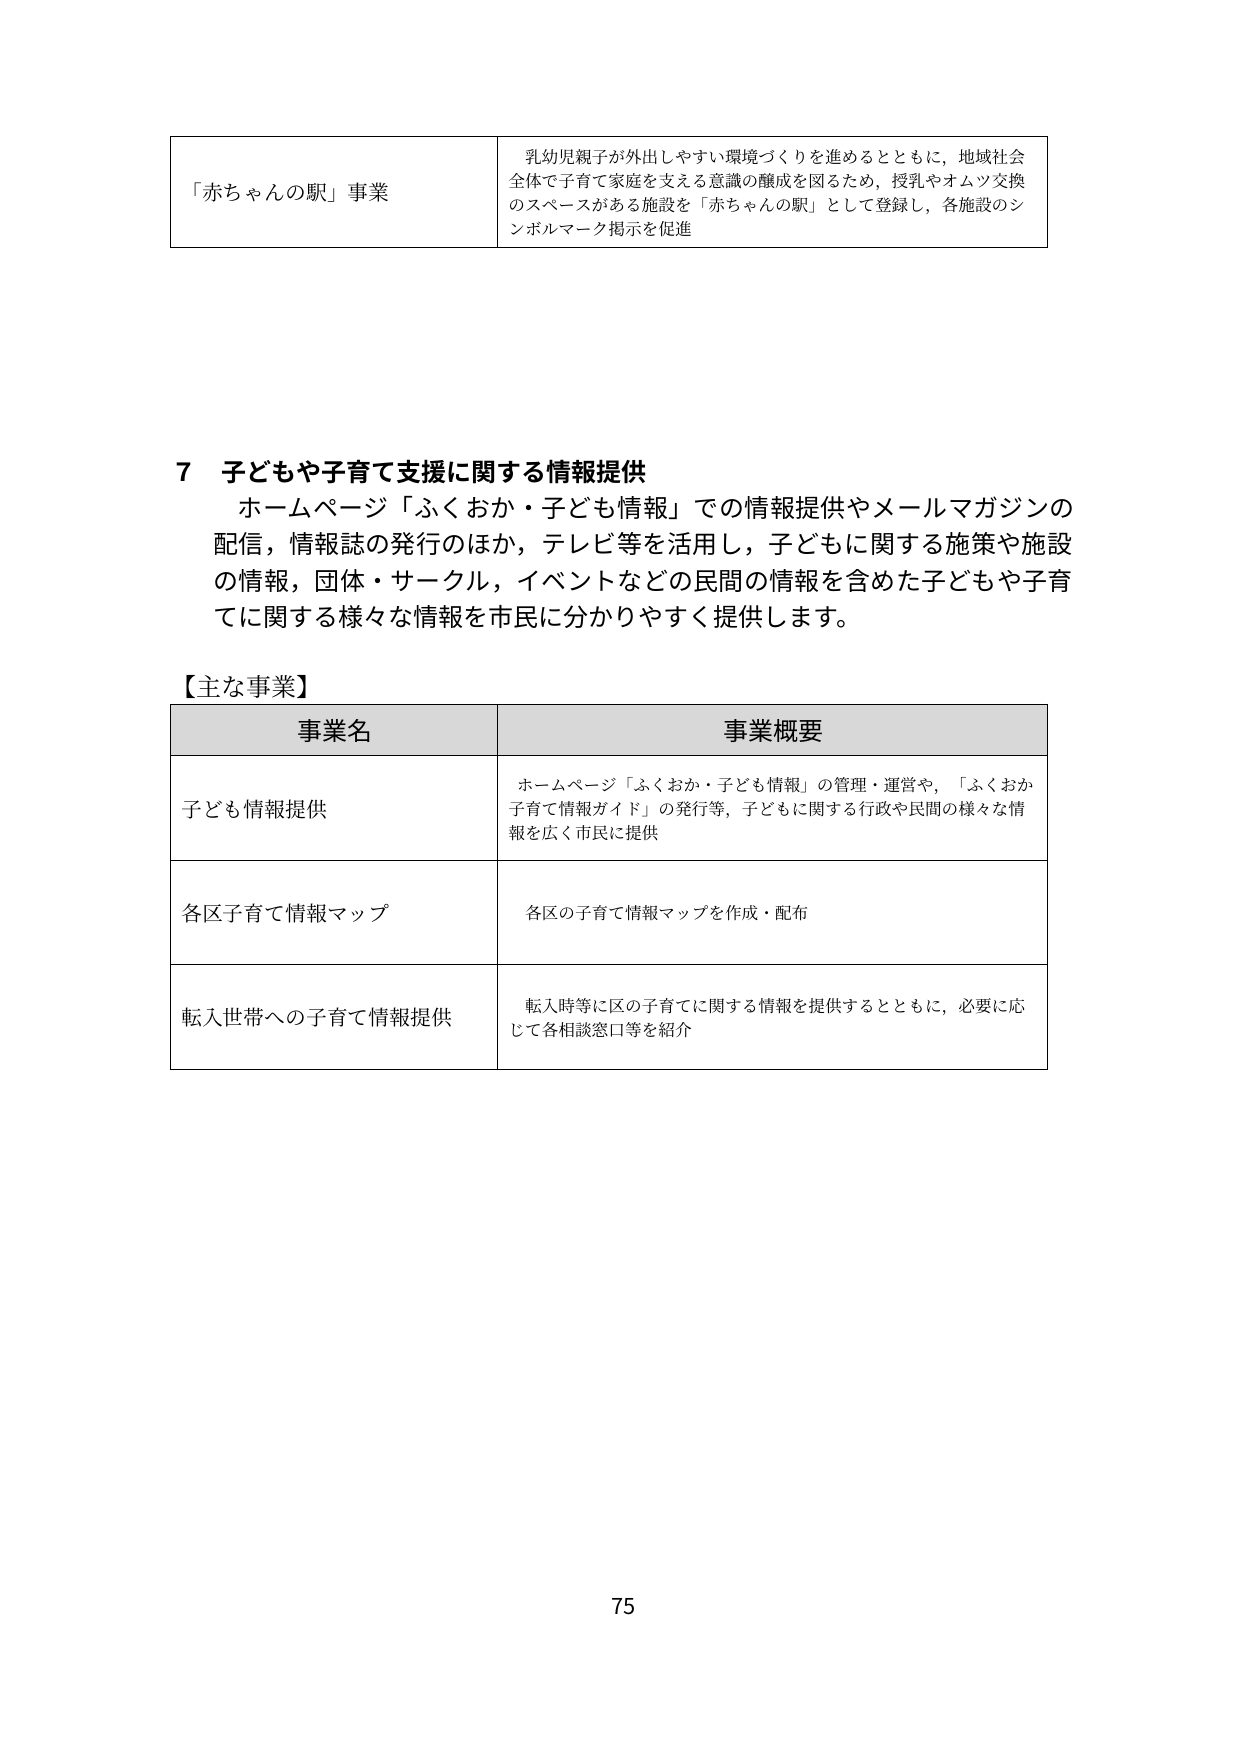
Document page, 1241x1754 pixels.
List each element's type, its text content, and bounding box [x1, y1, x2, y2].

text 【主な事業】 [171, 667, 1075, 703]
text ホームページ「ふくおか・子ども情報」での情報提供やメールマガジンの配信，情報誌の発行のほか，テレビ等を活用し，子どもに関する施策や施設の情報，団体・サークル，イベントなどの民間の情報を含めた子どもや子育てに関する様々な情報を市民に分かりやすく提供します。 [213, 488, 1075, 633]
table_cell 乳幼児親子が外出しやすい環境づくりを進めるとともに，地域社会全体で子育て家庭を支える意識の醸成を図るため，授乳やオムツ交換のスペースがある施設を「赤ちゃんの駅」として登録し，各施設のシンボルマーク掲示を促進 [498, 137, 1047, 247]
table_cell 各区子育て情報マップ [171, 861, 497, 964]
table_cell 「赤ちゃんの駅」事業 [171, 137, 497, 247]
table_cell 子ども情報提供 [171, 756, 497, 860]
table_cell ホームページ「ふくおか・子ども情報」の管理・運営や，「ふくおか子育て情報ガイド」の発行等，子どもに関する行政や民間の様々な情報を広く市民に提供 [498, 756, 1047, 860]
table_header 事業名 [171, 705, 497, 755]
table_cell 転入世帯への子育て情報提供 [171, 965, 497, 1068]
table_cell 転入時等に区の子育てに関する情報を提供するとともに，必要に応じて各相談窓口等を紹介 [498, 965, 1047, 1068]
text ７ 子どもや子育て支援に関する情報提供 [171, 452, 1075, 488]
table_header 事業概要 [498, 705, 1047, 755]
table_cell 各区の子育て情報マップを作成・配布 [498, 861, 1047, 964]
